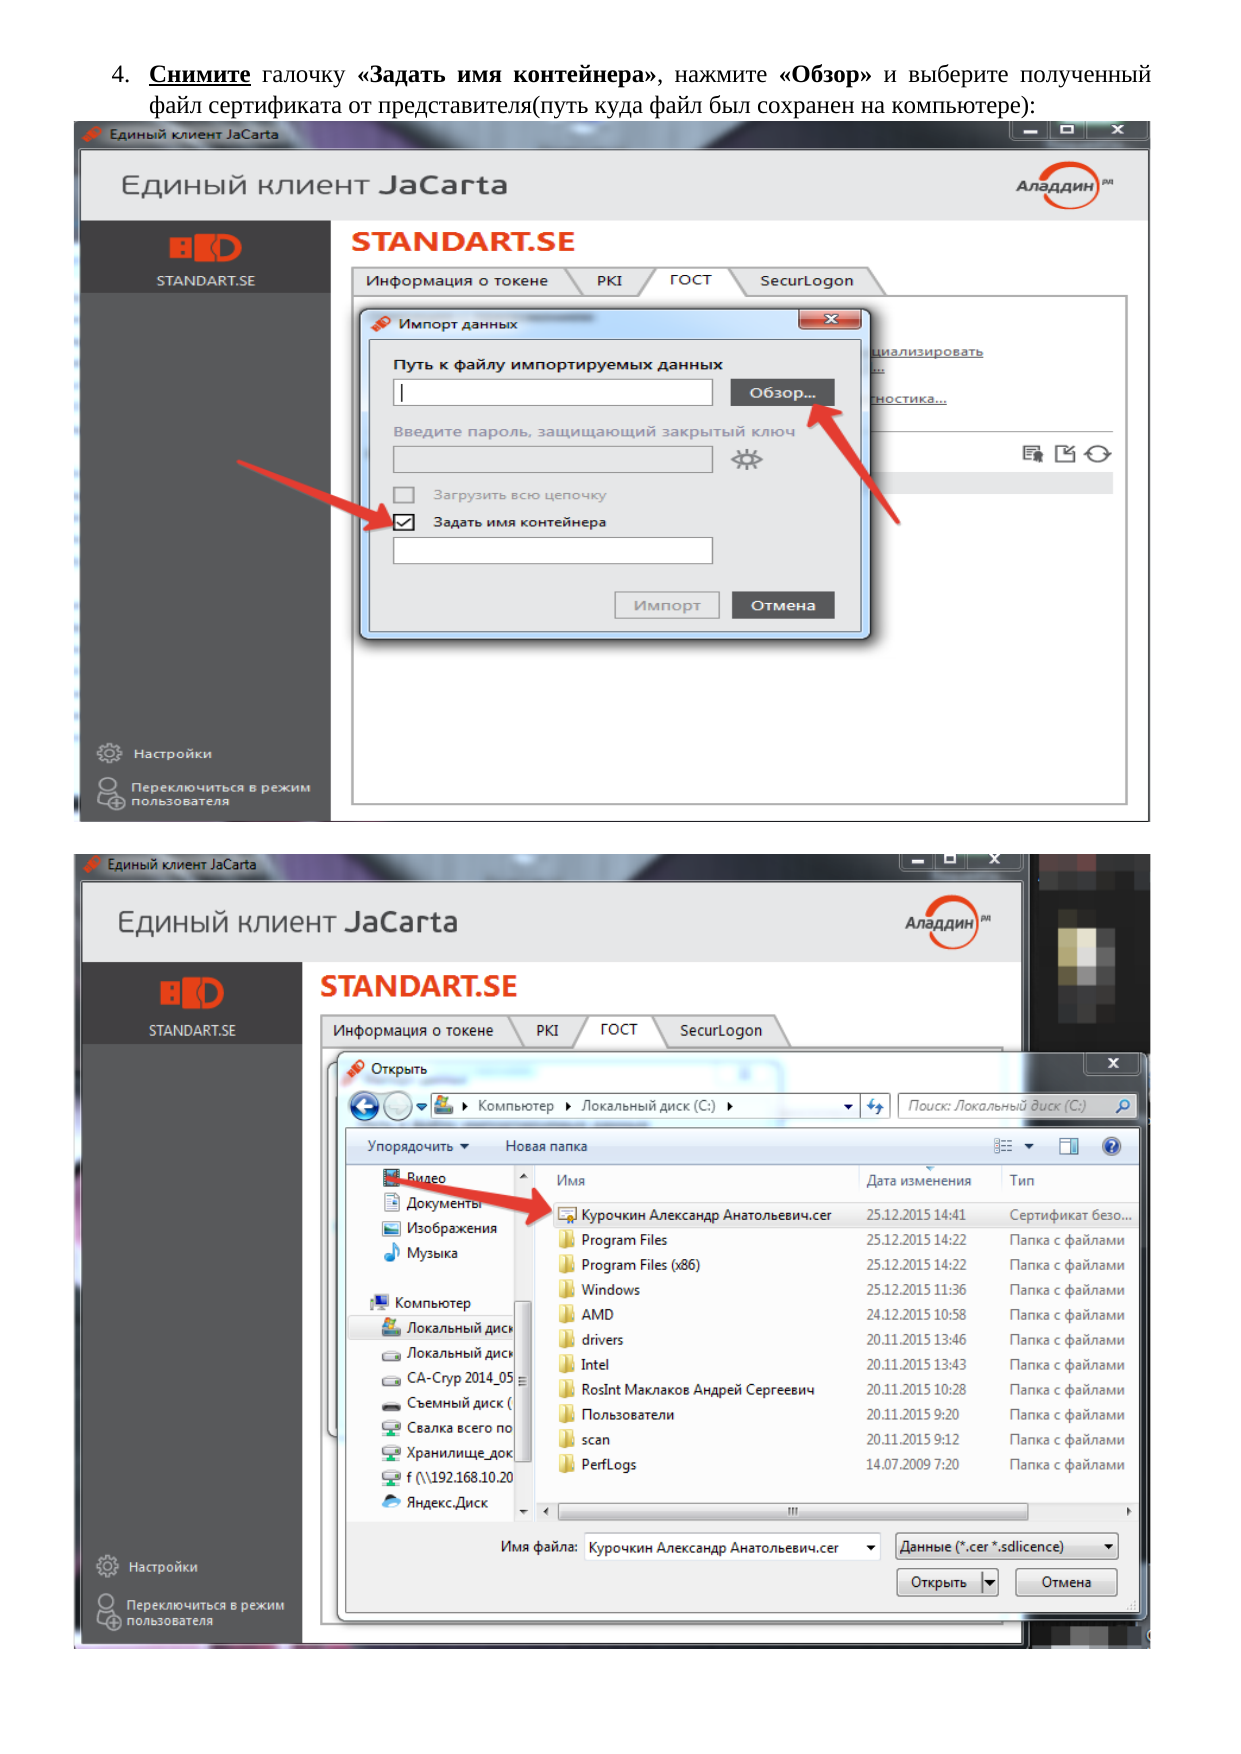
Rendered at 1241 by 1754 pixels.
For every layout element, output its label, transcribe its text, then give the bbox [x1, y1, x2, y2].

picture [73, 854, 1151, 1649]
picture [73, 121, 1151, 822]
list Снимите галочку «Задать имя контейнера», нажмите «Обзор» и выберите полученный файл сертификата от представителя(путь куда файл был сохранен на компьютере): [111, 59, 1152, 119]
